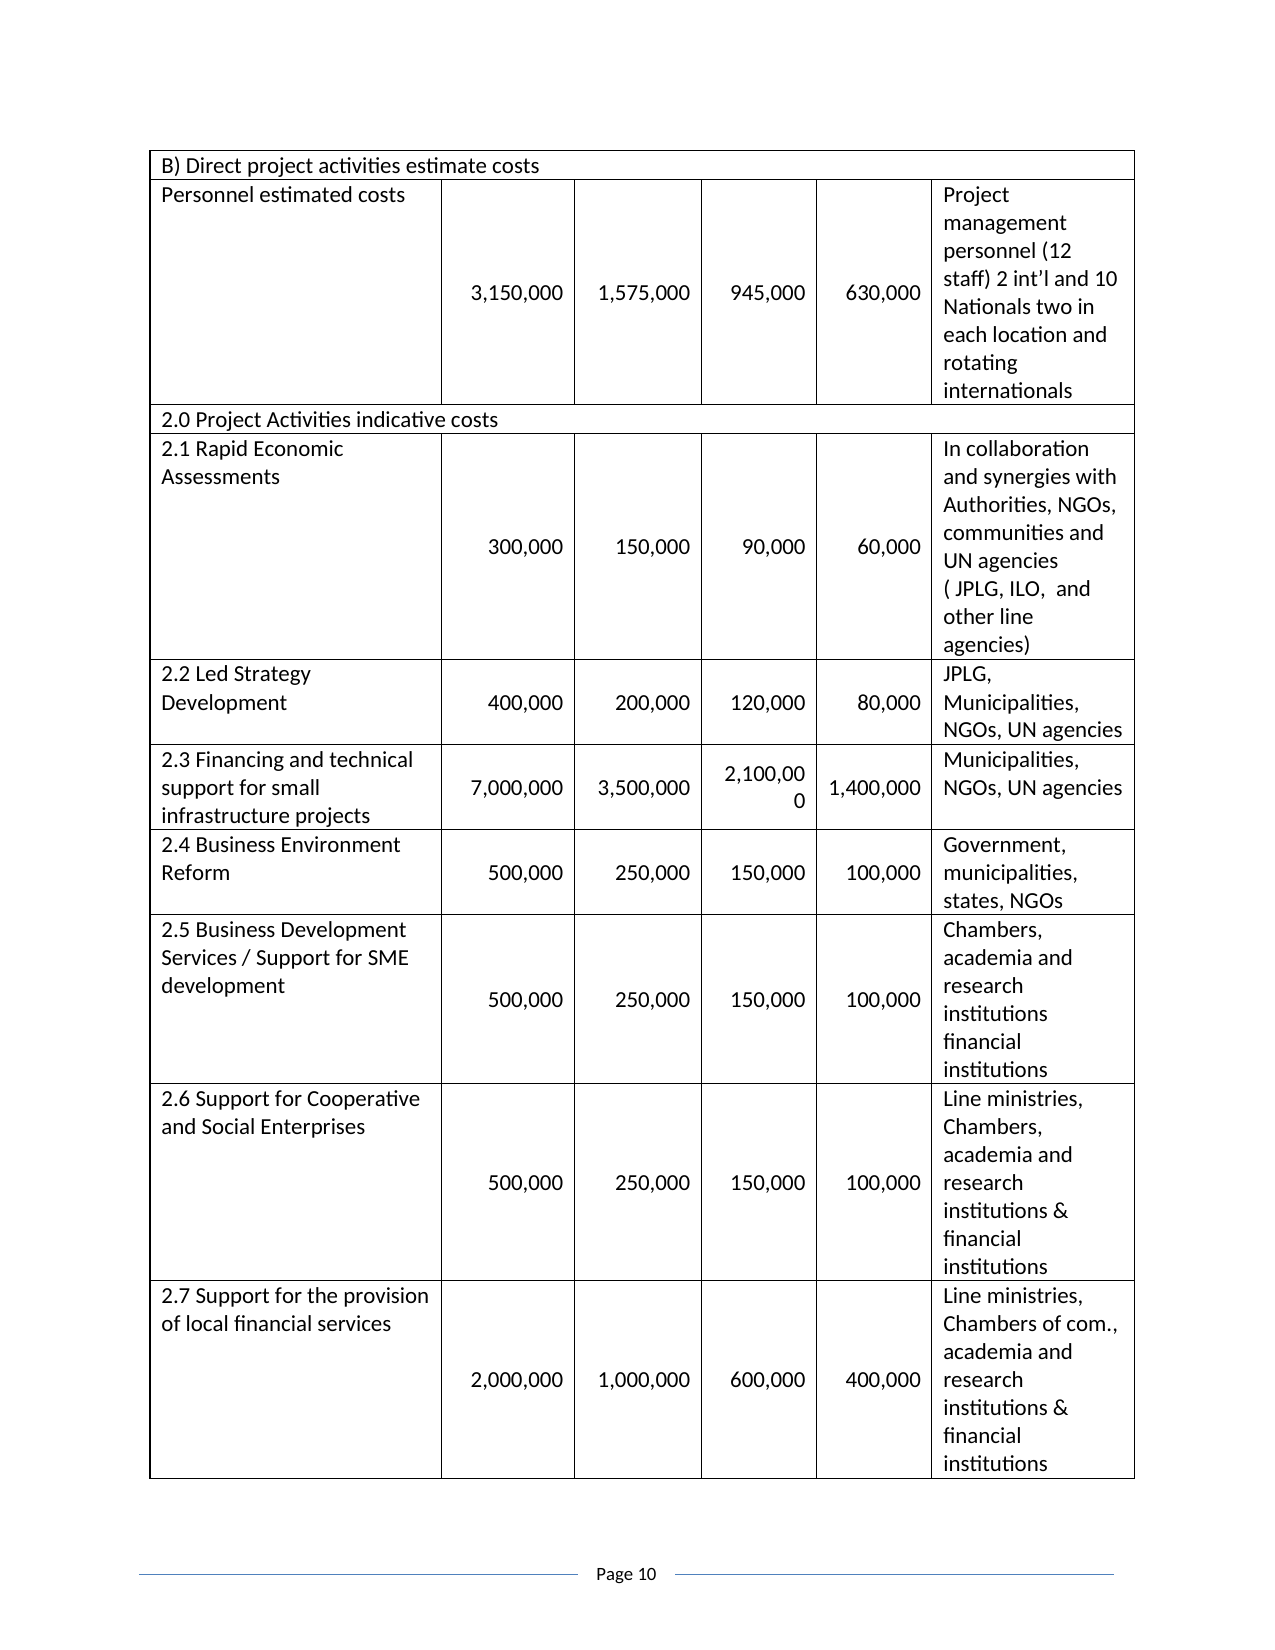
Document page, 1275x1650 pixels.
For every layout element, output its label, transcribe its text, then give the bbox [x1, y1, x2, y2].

table_cell 2.1 Rapid Economic Assessments [151, 434, 441, 658]
table_cell 100,000 [817, 915, 931, 1083]
table_cell 2.2 Led Strategy Development [151, 660, 441, 744]
table_cell 1,000,000 [575, 1281, 701, 1477]
table_cell 2.6 Support for Cooperative and Social Enterprises [151, 1084, 441, 1280]
table_cell 80,000 [817, 660, 931, 744]
table_cell 3,500,000 [575, 745, 701, 829]
table_cell 90,000 [702, 434, 816, 658]
table_cell 2.7 Support for the provision of local financial services [151, 1281, 441, 1477]
table_cell Chambers, academia and research institutions financial institutions [932, 915, 1134, 1083]
table_cell 1,575,000 [575, 180, 701, 404]
table_cell Personnel estimated costs [151, 180, 441, 404]
table_cell 60,000 [817, 434, 931, 658]
table_cell 100,000 [817, 1084, 931, 1280]
table_cell 150,000 [702, 1084, 816, 1280]
table_cell 2.0 Project Activities indicative costs [151, 405, 1134, 433]
table_cell 200,000 [575, 660, 701, 744]
table_cell In collaboration and synergies with Authorities, NGOs, communities and UN agencies ( JPLG, ILO, and other line agencies) [932, 434, 1134, 658]
table_cell 3,150,000 [442, 180, 574, 404]
table_cell 500,000 [442, 1084, 574, 1280]
table_cell 150,000 [702, 915, 816, 1083]
table_cell 150,000 [702, 830, 816, 914]
table_cell 250,000 [575, 830, 701, 914]
table_cell 300,000 [442, 434, 574, 658]
table_cell 250,000 [575, 915, 701, 1083]
table_cell 120,000 [702, 660, 816, 744]
table_cell 2,000,000 [442, 1281, 574, 1477]
table_cell Line ministries, Chambers of com., academia and research institutions & financial institutions [932, 1281, 1134, 1477]
table_cell 500,000 [442, 915, 574, 1083]
table_cell 1,400,000 [817, 745, 931, 829]
table_cell 630,000 [817, 180, 931, 404]
table_cell Project management personnel (12 staff) 2 int’l and 10 Nationals two in each location and rotating internationals [932, 180, 1134, 404]
table_cell 945,000 [702, 180, 816, 404]
table_cell Government, municipalities, states, NGOs [932, 830, 1134, 914]
table_cell 7,000,000 [442, 745, 574, 829]
table_cell 250,000 [575, 1084, 701, 1280]
table_cell 2,100,000 [702, 745, 816, 829]
table_cell 150,000 [575, 434, 701, 658]
table_cell 600,000 [702, 1281, 816, 1477]
table_cell 500,000 [442, 830, 574, 914]
table_cell Municipalities, NGOs, UN agencies [932, 745, 1134, 829]
table_cell B) Direct project activities estimate costs [151, 151, 1134, 179]
table_cell 2.3 Financing and technical support for small infrastructure projects [151, 745, 441, 829]
table_cell 2.4 Business Environment Reform [151, 830, 441, 914]
table_cell JPLG, Municipalities, NGOs, UN agencies [932, 660, 1134, 744]
table_cell 2.5 Business Development Services / Support for SME development [151, 915, 441, 1083]
table_cell Line ministries, Chambers, academia and research institutions & financial institutions [932, 1084, 1134, 1280]
table_cell 400,000 [442, 660, 574, 744]
table_cell 100,000 [817, 830, 931, 914]
table_cell 400,000 [817, 1281, 931, 1477]
